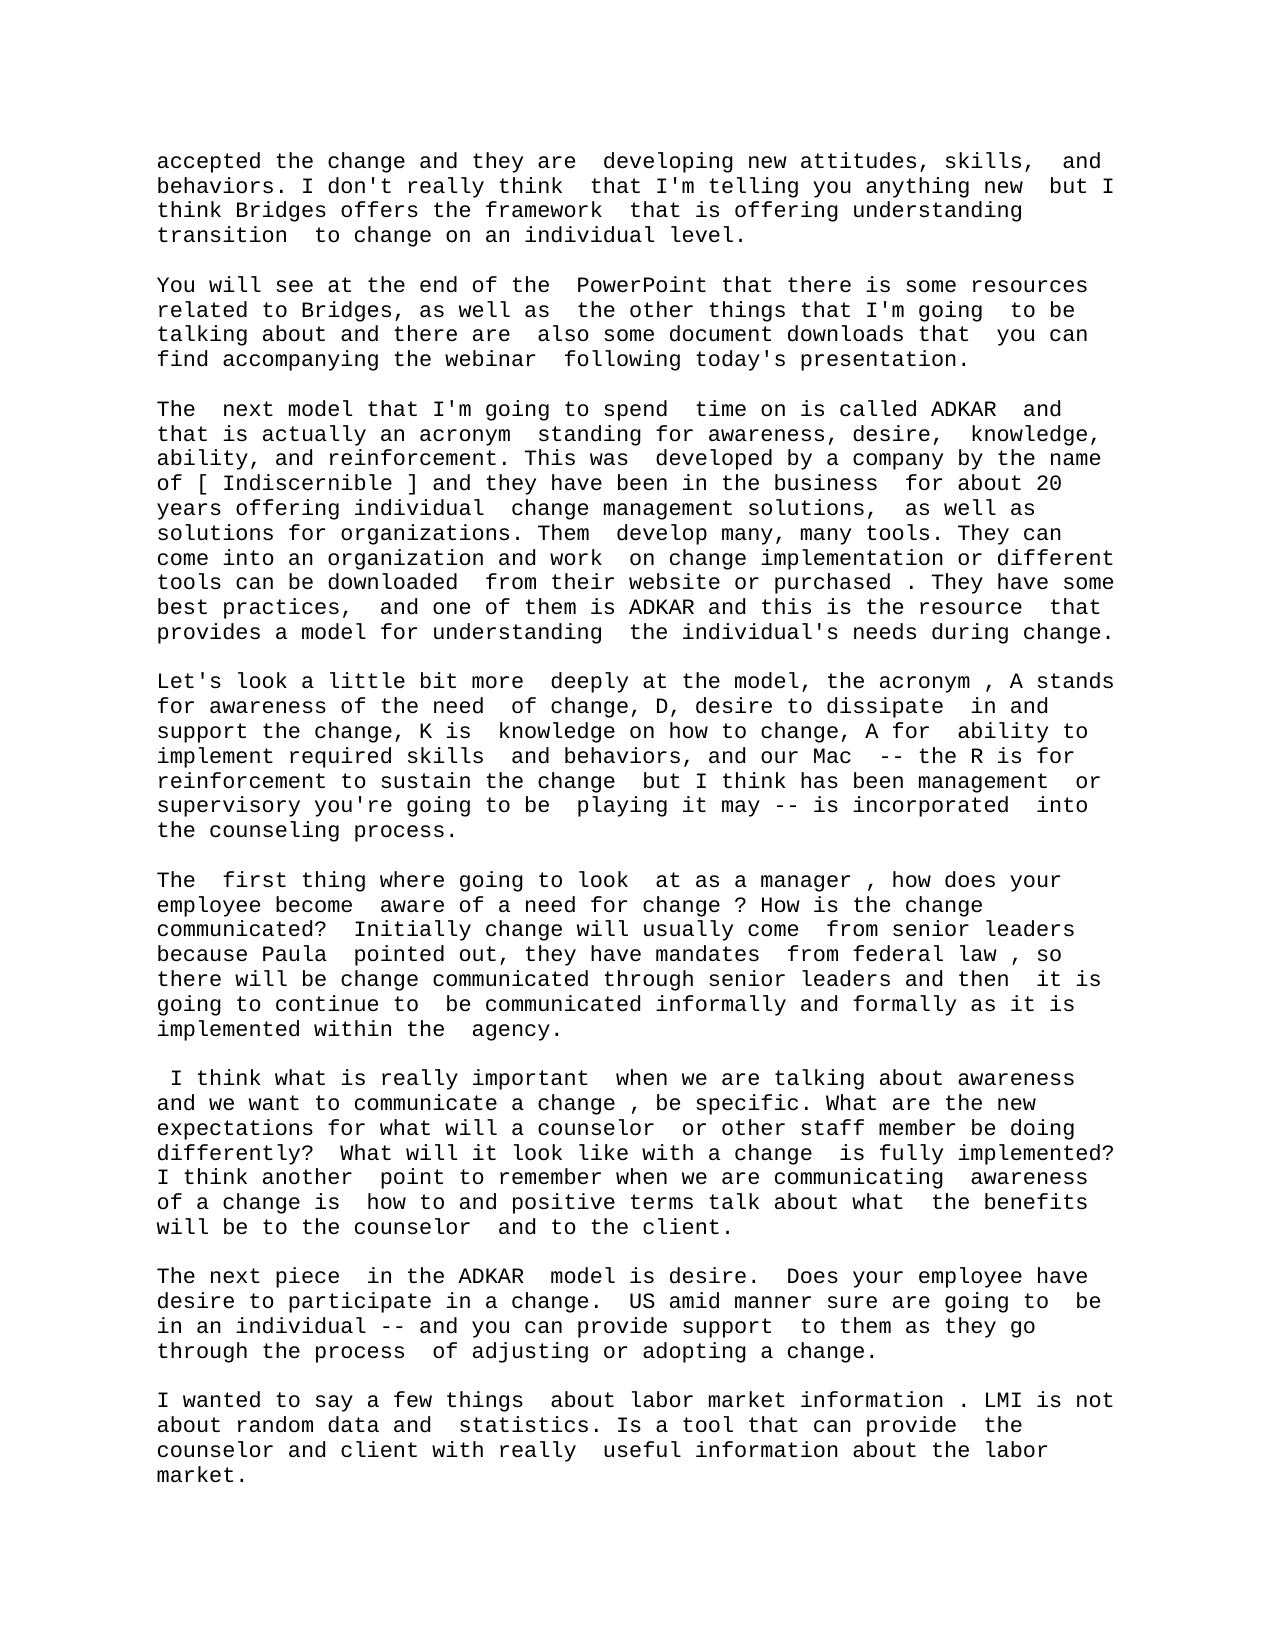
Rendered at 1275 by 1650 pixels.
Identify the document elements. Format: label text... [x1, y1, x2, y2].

text The next piece in the ADKAR model is desire. Does your employee have desire to participate in a change. US amid manner sure are going to be in an individual -- and you can provide support to them as they go through the process of adjusting or adopting a change. [156, 1266, 1118, 1365]
text The first thing where going to look at as a manager , how does your employee become aware of a need for change ? How is the change communicated? Initially change will usually come from senior leaders because Paula pointed out, they have mandates from federal law , so there will be change communicated through senior leaders and then it is going to continue to be communicated informally and formally as it is implemented within the agency. [156, 869, 1118, 1042]
text The next model that I'm going to spend time on is called ADKAR and that is actually an acronym standing for awareness, desire, knowledge, ability, and reinforcement. This was developed by a company by the name of [ Indiscernible ] and they have been in the business for about 20 years offering individual change management solutions, as well as solutions for organizations. Them develop many, many tools. They can come into an organization and work on change implementation or different tools can be downloaded from their website or purchased . They have some best practices, and one of them is ADKAR and this is the resource that provides a model for understanding the individual's needs during change. [156, 398, 1118, 646]
text You will see at the end of the PowerPoint that there is some resources related to Bridges, as well as the other things that I'm going to be talking about and there are also some document downloads that you can find accompanying the webinar following today's presentation. [156, 274, 1118, 373]
text Let's look a little bit more deeply at the model, the acronym , A stands for awareness of the need of change, D, desire to dissipate in and support the change, K is knowledge on how to change, A for ability to implement required skills and behaviors, and our Mac -- the R is for reinforcement to sustain the change but I think has been management or supervisory you're going to be playing it may -- is incorporated into the counseling process. [156, 671, 1118, 844]
text I wanted to say a few things about labor market information . LMI is not about random data and statistics. Is a tool that can provide the counselor and client with really useful information about the labor market. [156, 1389, 1118, 1489]
text I think what is really important when we are talking about awareness and we want to communicate a change , be specific. What are the new expectations for what will a counselor or other staff member be doing differently? What will it look like with a change is fully implemented? I think another point to remember when we are communicating awareness of a change is how to and positive terms talk about what the benefits will be to the counselor and to the client. [156, 1067, 1118, 1241]
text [156, 150, 1118, 249]
